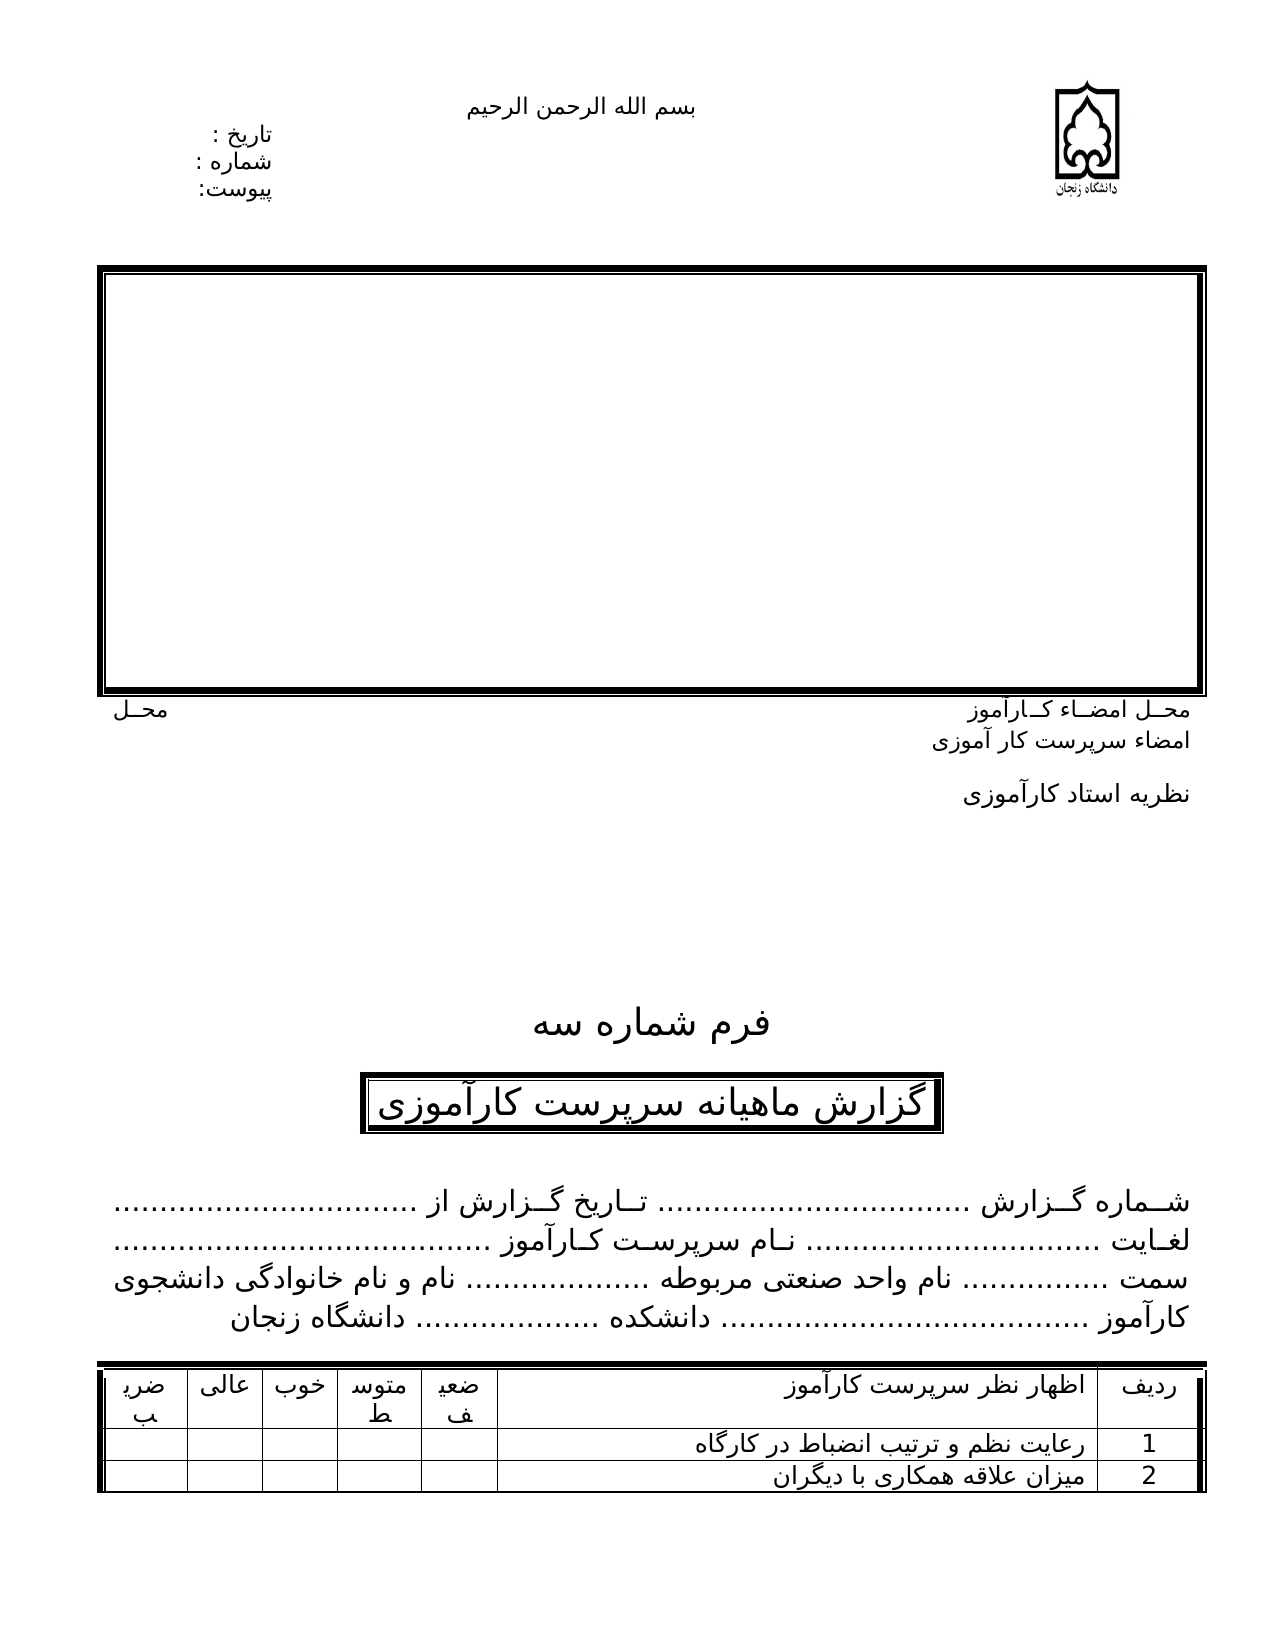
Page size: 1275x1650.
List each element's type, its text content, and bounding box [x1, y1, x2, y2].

table_cell 1 [1098, 1429, 1197, 1460]
text نظریه استاد کارآموزی [112, 779, 1191, 808]
table_header اظهار نظر سرپرست کارآموز [498, 1370, 1097, 1428]
text فرم شماره سه [112, 1001, 1191, 1044]
table_cell [263, 1461, 337, 1491]
table_cell میزان علاقه همکاری با دیگران [498, 1461, 1097, 1491]
table_cell [422, 1429, 497, 1460]
text شماره گزارش .................................. تاریخ گزارش از ................................. لغایت ................................ نام سرپرست کارآموز ......................................... سمت ................ نام واحد صنعتی مربوطه .................... نام و نام خانوادگی دانشجوی کارآموز ........................................ دانشکده .................... دانشگاه زنجان [112, 1184, 1191, 1335]
table_header ضعیف [422, 1370, 497, 1428]
table_cell [338, 1461, 421, 1491]
table_cell [106, 1429, 187, 1460]
table_header گزارش ماهیانه سرپرست کارآموزی [369, 1081, 934, 1124]
table_header [106, 275, 1197, 687]
table_cell رعایت نظم و ترتیب انضباط در کارگاه [498, 1429, 1097, 1460]
table_cell [338, 1429, 421, 1460]
picture [968, 37, 1208, 238]
table_cell [263, 1429, 337, 1460]
table_header ردیف [1098, 1370, 1202, 1428]
table_cell [422, 1461, 497, 1491]
table_cell [188, 1429, 262, 1460]
table_header خوب [263, 1370, 337, 1428]
table_cell 2 [1098, 1461, 1197, 1491]
table_header عالی [188, 1370, 262, 1428]
table_header ضریب [101, 1367, 188, 1428]
table_header متوسط [338, 1370, 421, 1428]
table_cell [106, 1461, 187, 1491]
table_cell [188, 1461, 262, 1491]
text محل امضاء کارآموز محل امضاء سرپرست کار آموزی [112, 697, 1191, 754]
